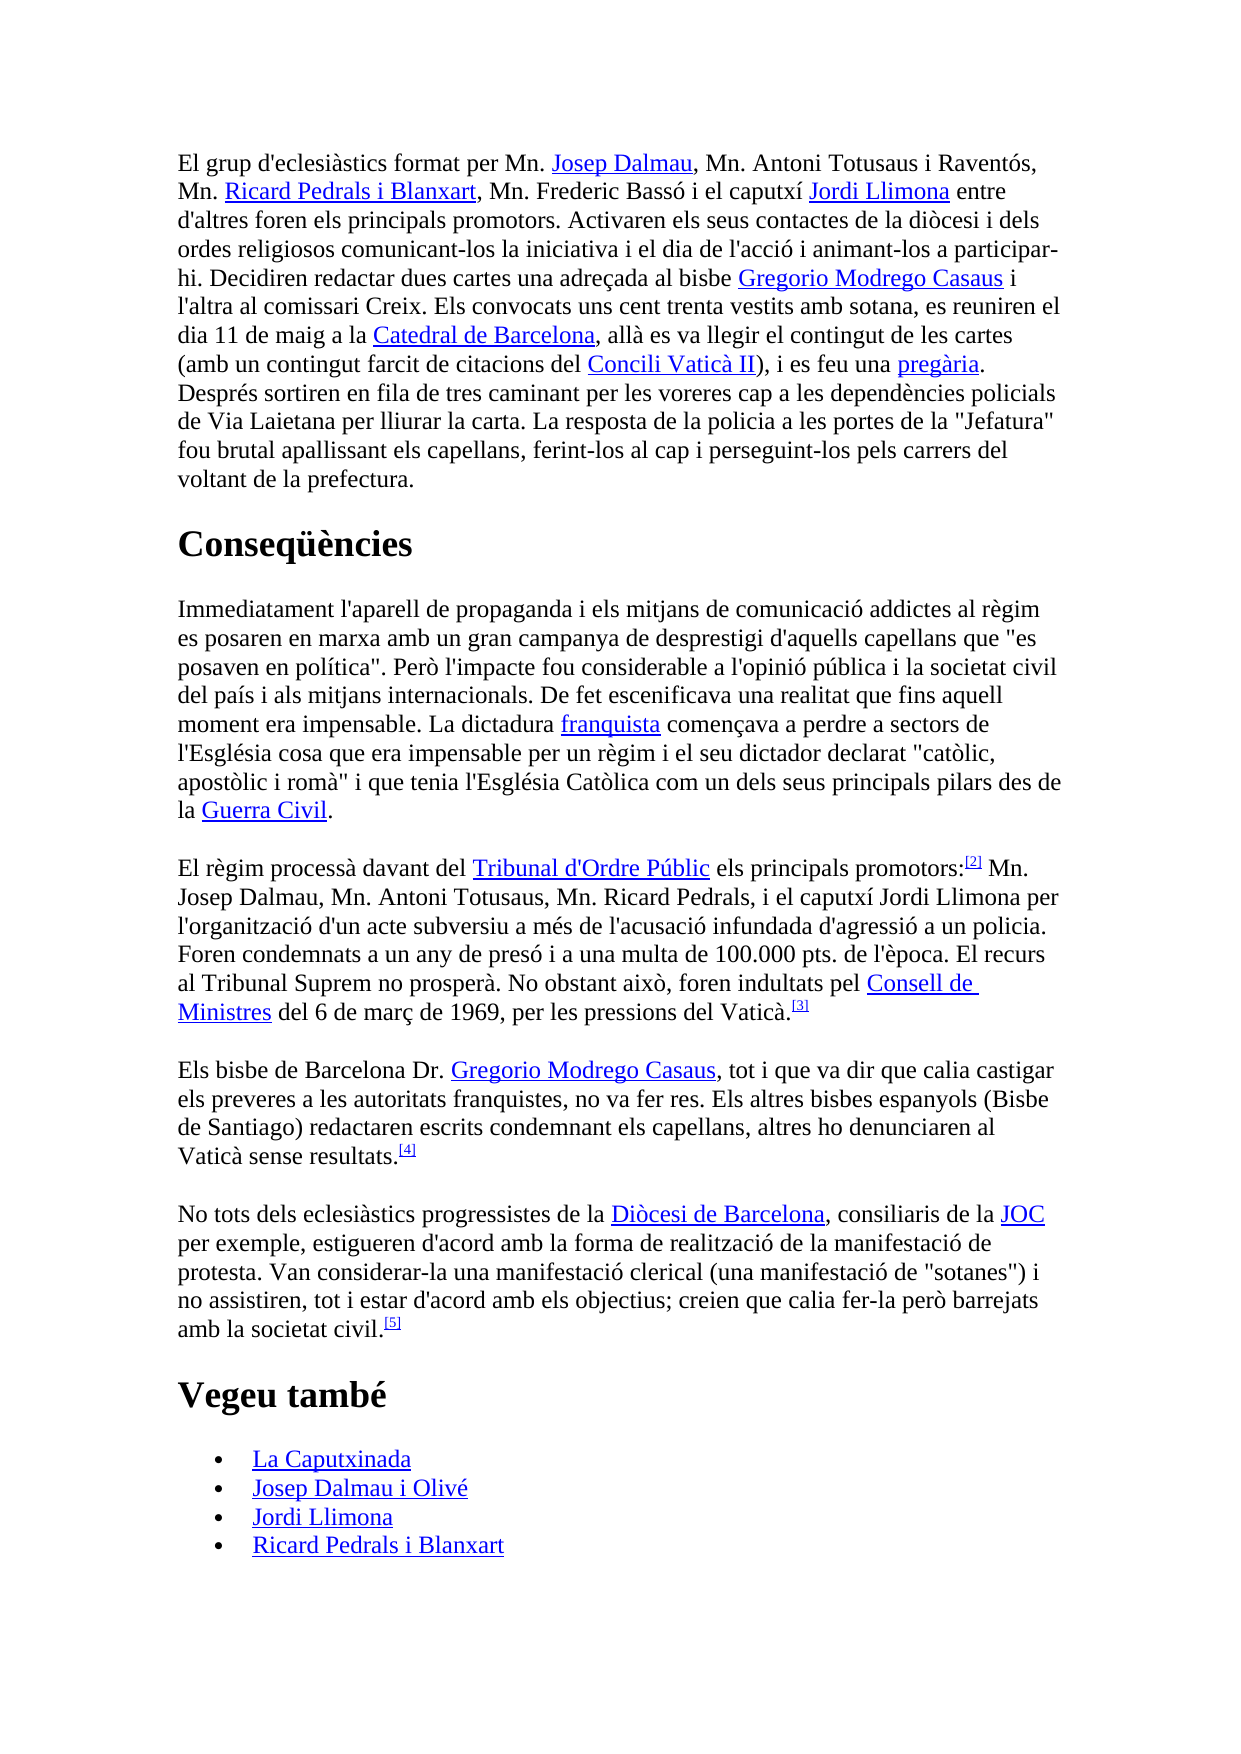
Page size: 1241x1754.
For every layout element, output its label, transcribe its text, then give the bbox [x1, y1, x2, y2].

text El règim processà davant del Tribunal d'Ordre Públic els principals promotors:[2] Mn. Josep Dalmau, Mn. Antoni Totusaus, Mn. Ricard Pedrals, i el caputxí Jordi Llimona per l'organització d'un acte subversiu a més de l'acusació infundada d'agressió a un policia. Foren condemnats a un any de presó i a una multa de 100.000 pts. de l'època. El recurs al Tribunal Suprem no prosperà. No obstant això, foren indultats pel Consell de Ministres del 6 de març de 1969, per les pressions del Vaticà.[3] [177, 853, 1063, 1026]
text Els bisbe de Barcelona Dr. Gregorio Modrego Casaus, tot i que va dir que calia castigar els preveres a les autoritats franquistes, no va fer res. Els altres bisbes espanyols (Bisbe de Santiago) redactaren escrits condemnant els capellans, altres ho denunciaren al Vaticà sense resultats.[4] [177, 1055, 1063, 1170]
list Jordi Llimona [215, 1502, 1063, 1531]
list La Caputxinada [215, 1444, 1063, 1473]
list Josep Dalmau i Olivé [215, 1473, 1063, 1502]
text No tots dels eclesiàstics progressistes de la Diòcesi de Barcelona, consiliaris de la JOC per exemple, estigueren d'acord amb la forma de realització de la manifestació de protesta. Van considerar-la una manifestació clerical (una manifestació de "sotanes") i no assistiren, tot i estar d'acord amb els objectius; creien que calia fer-la però barrejats amb la societat civil.[5] [177, 1199, 1063, 1343]
text Conseqüències [177, 522, 1063, 565]
text Immediatament l'aparell de propaganda i els mitjans de comunicació addictes al règim es posaren en marxa amb un gran campanya de desprestigi d'aquells capellans que "es posaven en política". Però l'impacte fou considerable a l'opinió pública i la societat civil del país i als mitjans internacionals. De fet escenificava una realitat que fins aquell moment era impensable. La dictadura franquista començava a perdre a sectors de l'Església cosa que era impensable per un règim i el seu dictador declarat "catòlic, apostòlic i romà" i que tenia l'Església Catòlica com un dels seus principals pilars des de la Guerra Civil. [177, 594, 1063, 824]
text Vegeu també [177, 1372, 1063, 1415]
list Ricard Pedrals i Blanxart [215, 1531, 1063, 1559]
text El grup d'eclesiàstics format per Mn. Josep Dalmau, Mn. Antoni Totusaus i Raventós, Mn. Ricard Pedrals i Blanxart, Mn. Frederic Bassó i el caputxí Jordi Llimona entre d'altres foren els principals promotors. Activaren els seus contactes de la diòcesi i dels ordes religiosos comunicant-los la iniciativa i el dia de l'acció i animant-los a participar-hi. Decidiren redactar dues cartes una adreçada al bisbe Gregorio Modrego Casaus i l'altra al comissari Creix. Els convocats uns cent trenta vestits amb sotana, es reuniren el dia 11 de maig a la Catedral de Barcelona, allà es va llegir el contingut de les cartes (amb un contingut farcit de citacions del Concili Vaticà II), i es feu una pregària. Després sortiren en fila de tres caminant per les voreres cap a les dependències policials de Via Laietana per lliurar la carta. La resposta de la policia a les portes de la "Jefatura" fou brutal apallissant els capellans, ferint-los al cap i perseguint-los pels carrers del voltant de la prefectura. [177, 148, 1063, 493]
